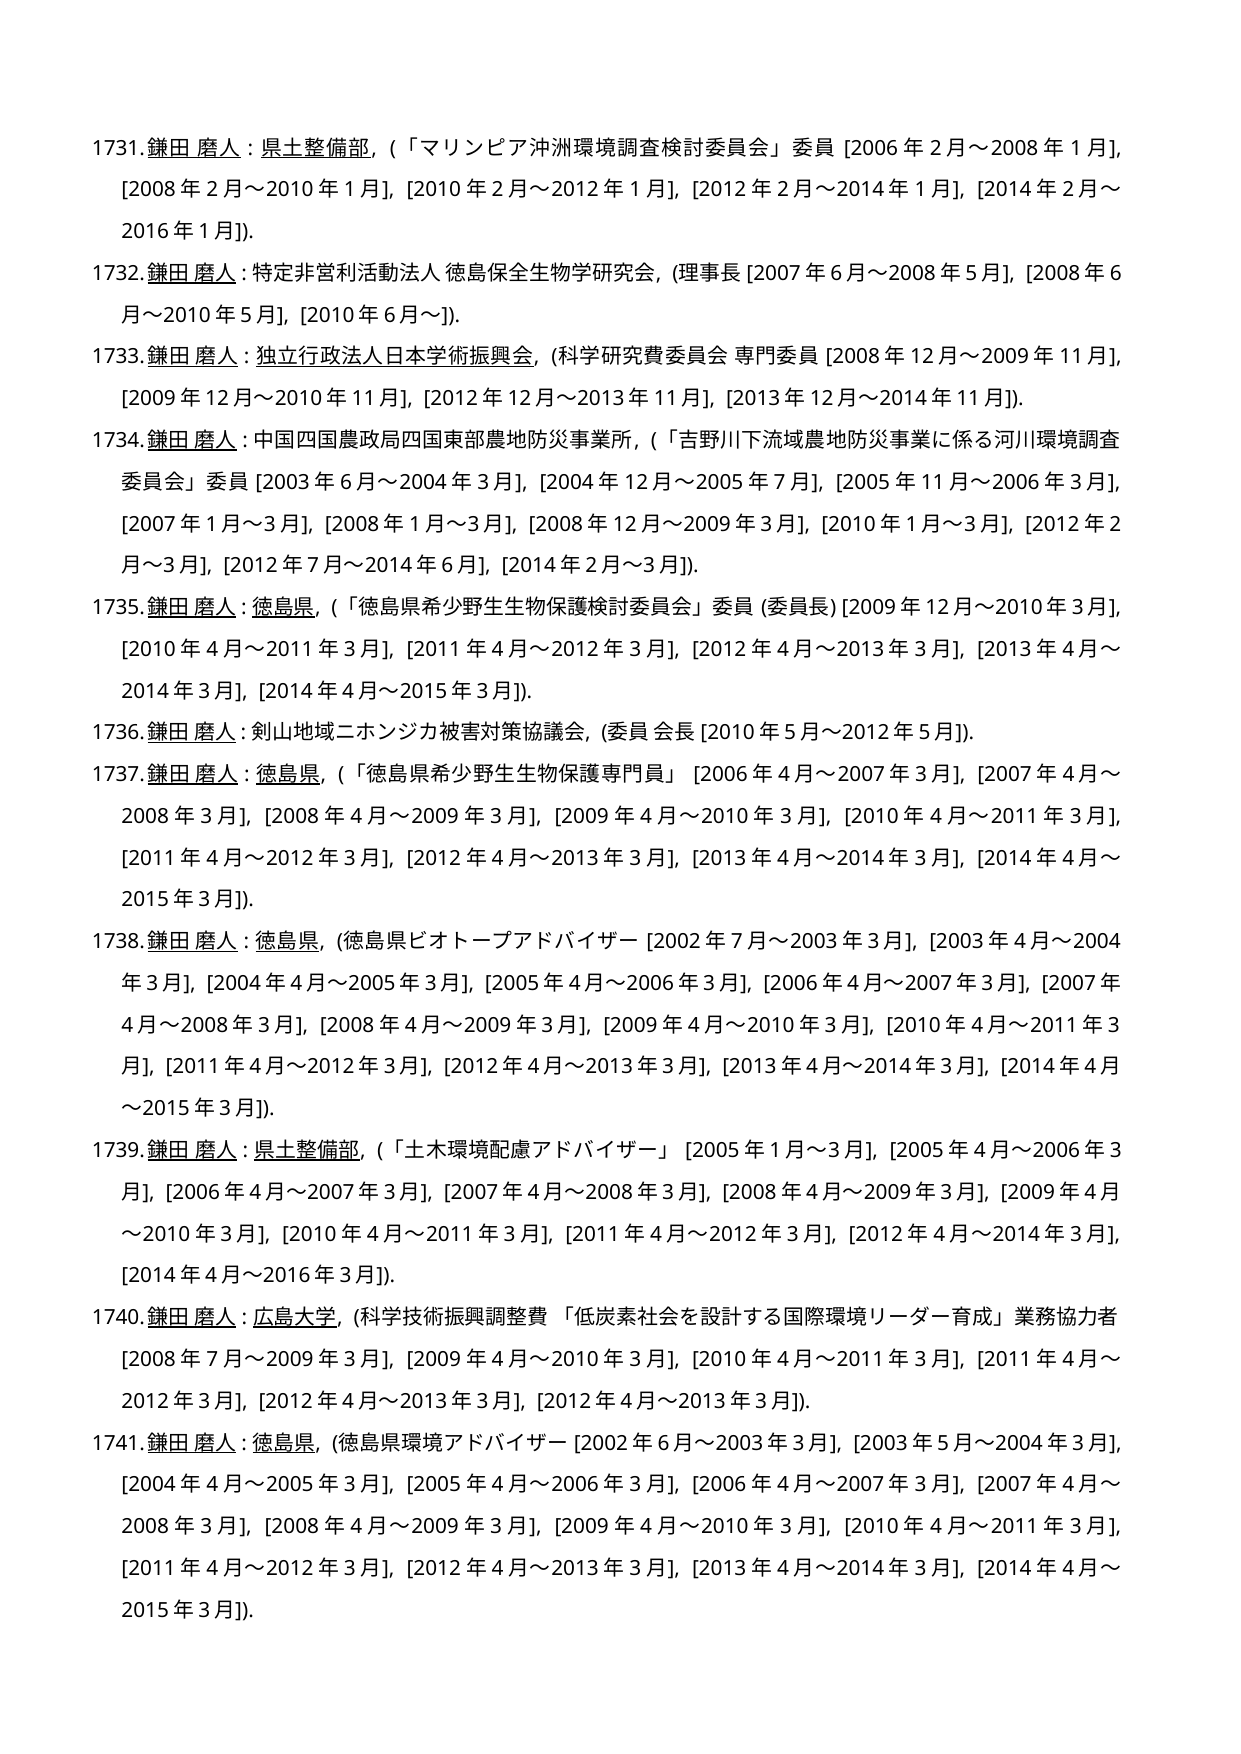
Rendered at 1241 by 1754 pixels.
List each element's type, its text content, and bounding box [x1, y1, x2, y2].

list 鎌田 磨人 : 徳島県, (「徳島県希少野生生物保護検討委員会」委員 (委員長) [2009年12月〜2010年3月], [2010年4月〜2011年3月], [2011年4月〜2012年3月], [2012年4月〜2013年3月], [2013年4月〜2014年3月], [2014年4月〜2015年3月]). [92, 584, 1122, 710]
list 鎌田 磨人 : 中国四国農政局四国東部農地防災事業所, (「吉野川下流域農地防災事業に係る河川環境調査委員会」委員 [2003年6月〜2004年3月], [2004年12月〜2005年7月], [2005年11月〜2006年3月], [2007年1月〜3月], [2008年1月〜3月], [2008年12月〜2009年3月], [2010年1月〜3月], [2012年2月〜3月], [2012年7月〜2014年6月], [2014年2月〜3月]). [92, 417, 1122, 584]
list 鎌田 磨人 : 県土整備部, (「マリンピア沖洲環境調査検討委員会」委員 [2006年2月〜2008年1月], [2008年2月〜2010年1月], [2010年2月〜2012年1月], [2012年2月〜2014年1月], [2014年2月〜2016年1月]). [92, 125, 1122, 250]
list 鎌田 磨人 : 剣山地域ニホンジカ被害対策協議会, (委員 会長 [2010年5月〜2012年5月]). [92, 710, 1122, 752]
list 鎌田 磨人 : 特定非営利活動法人 徳島保全生物学研究会, (理事長 [2007年6月〜2008年5月], [2008年6月〜2010年5月], [2010年6月〜]). [92, 250, 1122, 334]
list 鎌田 磨人 : 県土整備部, (「土木環境配慮アドバイザー」 [2005年1月〜3月], [2005年4月〜2006年3月], [2006年4月〜2007年3月], [2007年4月〜2008年3月], [2008年4月〜2009年3月], [2009年4月〜2010年3月], [2010年4月〜2011年3月], [2011年4月〜2012年3月], [2012年4月〜2014年3月], [2014年4月〜2016年3月]). [92, 1128, 1122, 1295]
list 鎌田 磨人 : 徳島県, (徳島県ビオトープアドバイザー [2002年7月〜2003年3月], [2003年4月〜2004年3月], [2004年4月〜2005年3月], [2005年4月〜2006年3月], [2006年4月〜2007年3月], [2007年4月〜2008年3月], [2008年4月〜2009年3月], [2009年4月〜2010年3月], [2010年4月〜2011年3月], [2011年4月〜2012年3月], [2012年4月〜2013年3月], [2013年4月〜2014年3月], [2014年4月〜2015年3月]). [92, 919, 1122, 1128]
list 鎌田 磨人 : 徳島県, (「徳島県希少野生生物保護専門員」 [2006年4月〜2007年3月], [2007年4月〜2008年3月], [2008年4月〜2009年3月], [2009年4月〜2010年3月], [2010年4月〜2011年3月], [2011年4月〜2012年3月], [2012年4月〜2013年3月], [2013年4月〜2014年3月], [2014年4月〜2015年3月]). [92, 752, 1122, 919]
list 鎌田 磨人 : 独立行政法人日本学術振興会, (科学研究費委員会 専門委員 [2008年12月〜2009年11月], [2009年12月〜2010年11月], [2012年12月〜2013年11月], [2013年12月〜2014年11月]). [92, 334, 1122, 417]
list 鎌田 磨人 : 広島大学, (科学技術振興調整費 「低炭素社会を設計する国際環境リーダー育成」業務協力者 [2008年7月〜2009年3月], [2009年4月〜2010年3月], [2010年4月〜2011年3月], [2011年4月〜2012年3月], [2012年4月〜2013年3月], [2012年4月〜2013年3月]). [92, 1295, 1122, 1420]
list 鎌田 磨人 : 徳島県, (徳島県環境アドバイザー [2002年6月〜2003年3月], [2003年5月〜2004年3月], [2004年4月〜2005年3月], [2005年4月〜2006年3月], [2006年4月〜2007年3月], [2007年4月〜2008年3月], [2008年4月〜2009年3月], [2009年4月〜2010年3月], [2010年4月〜2011年3月], [2011年4月〜2012年3月], [2012年4月〜2013年3月], [2013年4月〜2014年3月], [2014年4月〜2015年3月]). [92, 1420, 1122, 1629]
